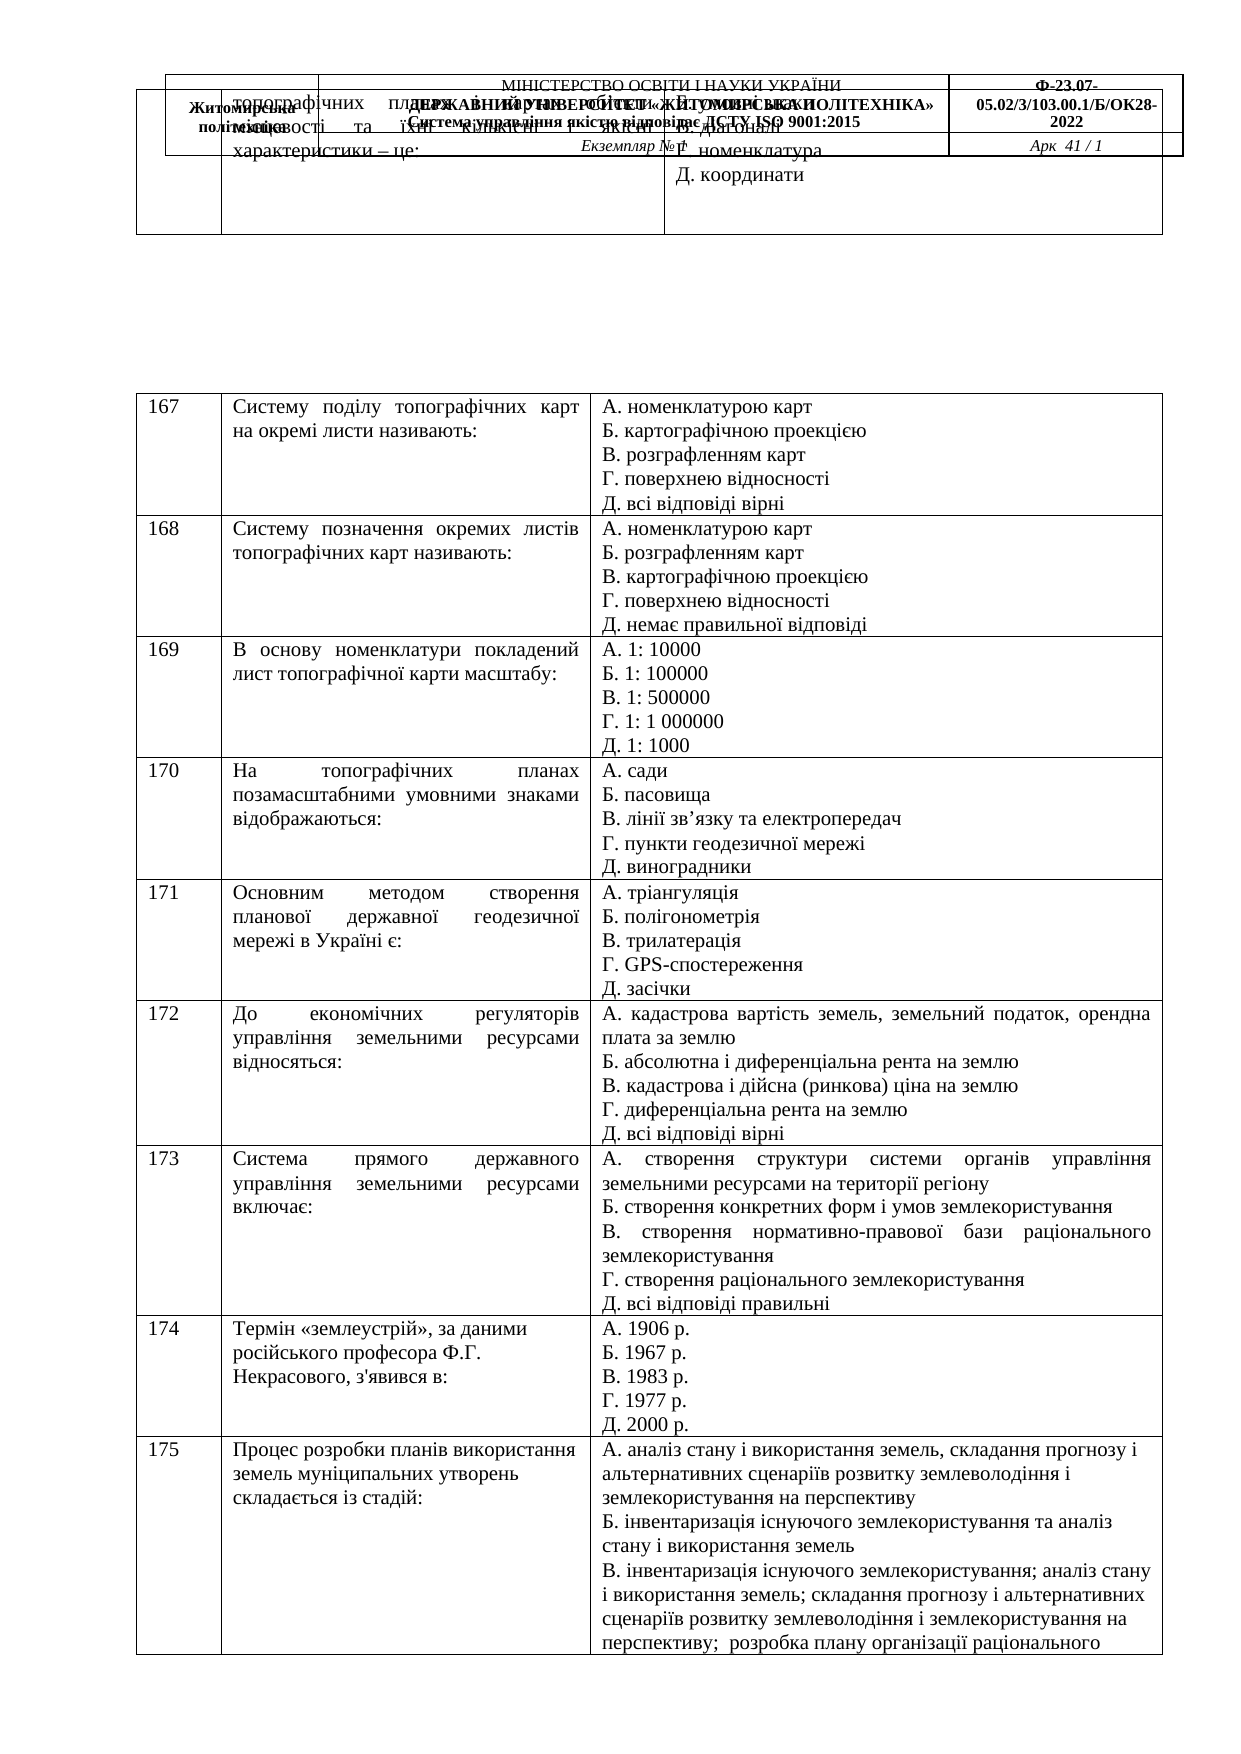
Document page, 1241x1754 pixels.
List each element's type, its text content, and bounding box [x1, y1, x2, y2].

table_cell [665, 90, 1162, 234]
table_cell До економічних регуляторів управління земельними ресурсами відносяться: [222, 1001, 590, 1145]
table_cell А. 1906 р. Б. 1967 р. В. 1983 р. Г. 1977 р. Д. 2000 р. [591, 1316, 1162, 1436]
table_cell А. тріангуляція Б. полігонометрія В. трилатерація Г. GPS-спостереження Д. засічки [591, 880, 1162, 1000]
table_cell 171 [137, 880, 221, 1000]
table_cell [222, 90, 664, 234]
table_cell А. 1: 10000 Б. 1: 100000 В. 1: 500000 Г. 1: 1 000000 Д. 1: 1000 [591, 637, 1162, 757]
table_cell Термін «землеустрій», за даними російського професора Ф.Г. Некрасового, з'явився в: [222, 1316, 590, 1436]
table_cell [222, 1437, 590, 1654]
table_cell 172 [137, 1001, 221, 1145]
table_cell Систему позначення окремих листів топографічних карт називають: [222, 516, 590, 636]
table_header Систему поділу топографічних карт на окремі листи називають: [222, 394, 590, 514]
table_cell А. сади Б. пасовища В. лінії зв’язку та електропередач Г. пункти геодезичної мережі Д. виноградники [591, 758, 1162, 878]
table_header А. номенклатурою карт Б. картографічною проекцією В. розграфленням карт Г. поверхнею відносності Д. всі відповіді вірні [591, 394, 1162, 514]
table_cell 173 [137, 1146, 221, 1315]
table_cell А. номенклатурою карт Б. розграфленням карт В. картографічною проекцією Г. поверхнею відносності Д. немає правильної відповіді [591, 516, 1162, 636]
table_cell 174 [137, 1316, 221, 1436]
table_cell Основним методом створення планової державної геодезичної мережі в Україні є: [222, 880, 590, 1000]
table_cell 169 [137, 637, 221, 757]
table_cell А. створення структури системи органів управління земельними ресурсами на території регіону Б. створення конкретних форм і умов землекористування В. створення нормативно-правової бази раціонального землекористування Г. створення раціонального землекористування Д. всі відповіді правильні [591, 1146, 1162, 1315]
table_cell 170 [137, 758, 221, 878]
table_cell Система прямого державного управління земельними ресурсами включає: [222, 1146, 590, 1315]
table_header 167 [137, 394, 221, 514]
table_cell 175 [137, 1437, 221, 1654]
table_cell 168 [137, 516, 221, 636]
table_cell 166 [137, 90, 221, 234]
table_cell На топографічних планах позамасштабними умовними знаками відображаються: [222, 758, 590, 878]
table_cell В основу номенклатури покладений лист топографічної карти масштабу: [222, 637, 590, 757]
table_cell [591, 1437, 1162, 1654]
table_cell А. кадастрова вартість земель, земельний податок, орендна плата за землю Б. абсолютна і диференціальна рента на землю В. кадастрова і дійсна (ринкова) ціна на землю Г. диференціальна рента на землю Д. всі відповіді вірні [591, 1001, 1162, 1145]
